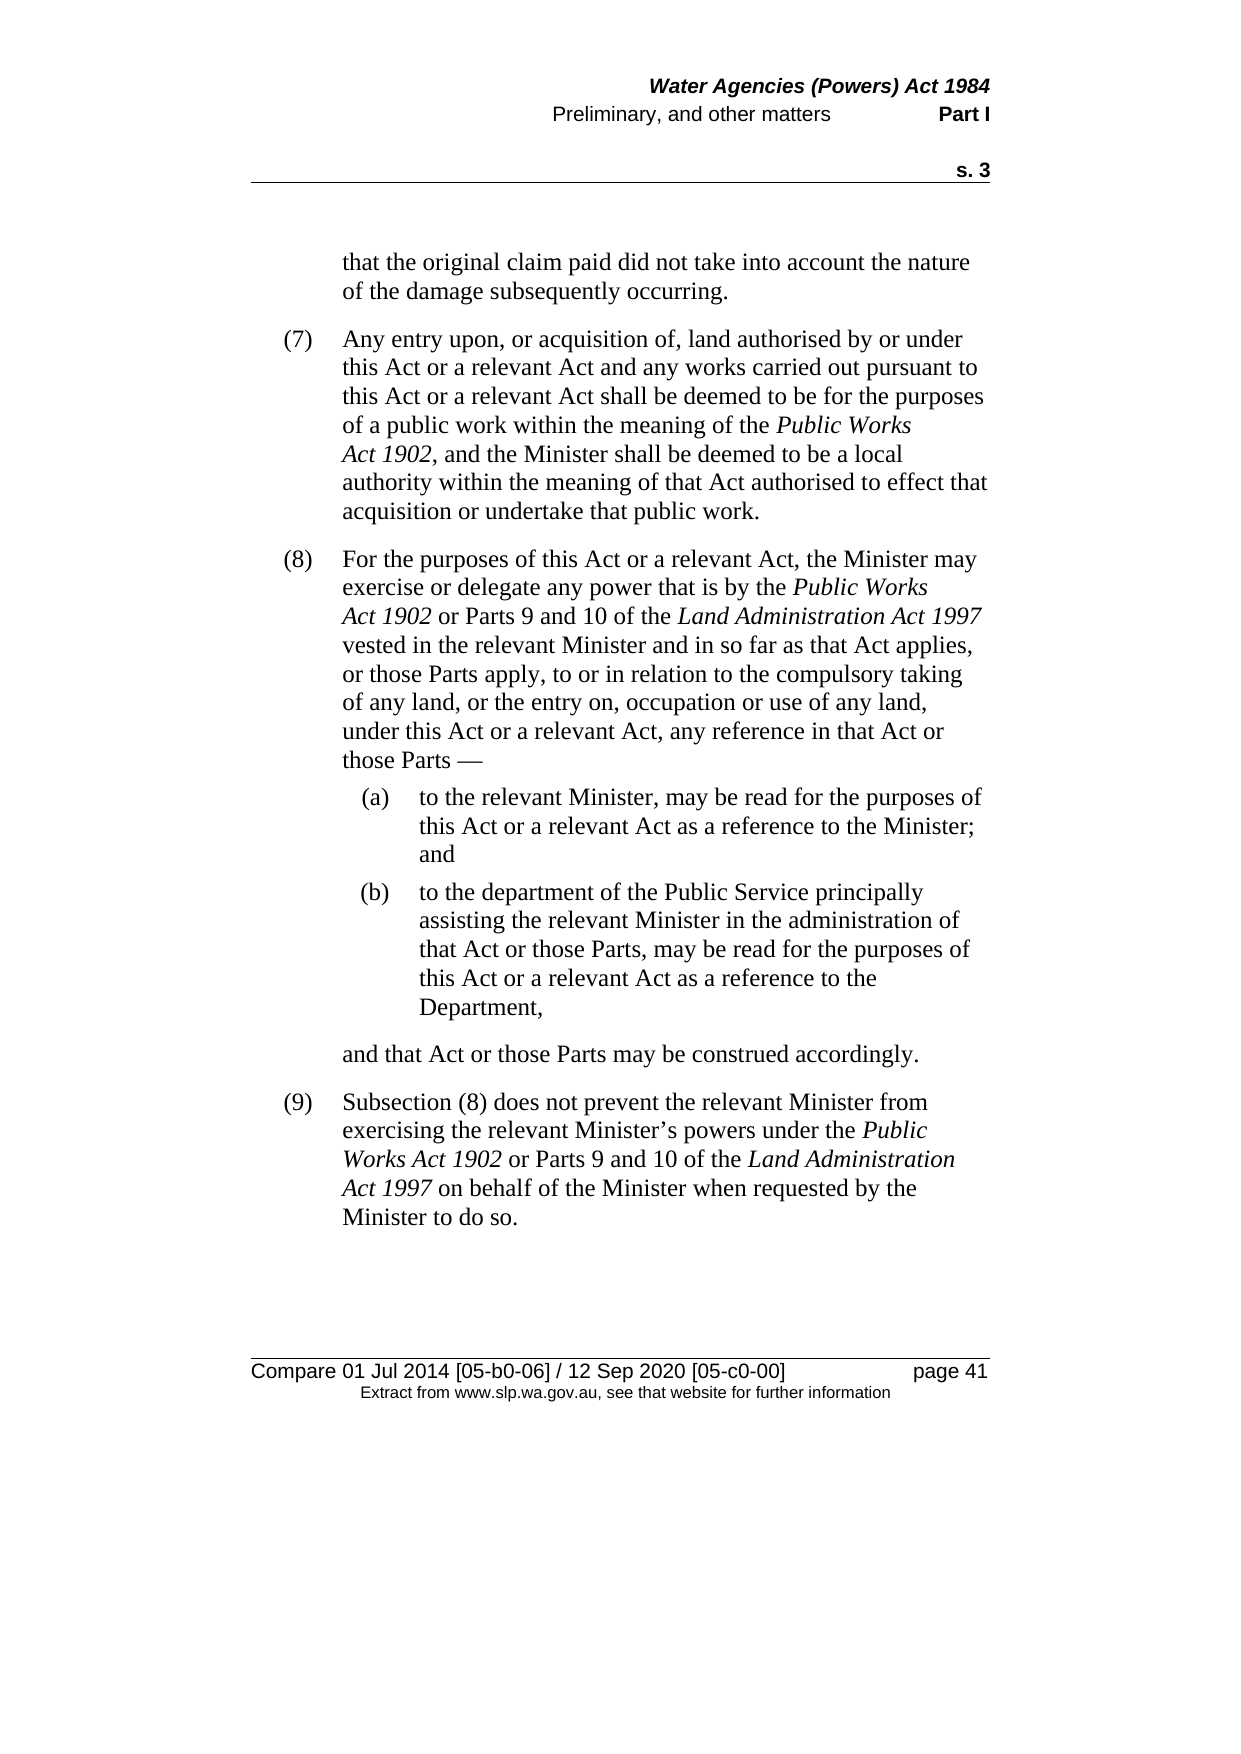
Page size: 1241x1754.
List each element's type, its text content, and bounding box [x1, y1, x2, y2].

text and that Act or those Parts may be construed accordingly. [251, 1039, 990, 1068]
text (7) Any entry upon, or acquisition of, land authorised by or under this Act or a relevant Act and any works carried out pursuant to this Act or a relevant Act shall be deemed to be for the purposes of a public work within the meaning of the Public Works Act 1902, and the Minister shall be deemed to be a local authority within the meaning of that Act authorised to effect that acquisition or undertake that public work. [251, 324, 990, 525]
text (b) to the department of the Public Service principally assisting the relevant Minister in the administration of that Act or those Parts, may be read for the purposes of this Act or a relevant Act as a reference to the Department, [251, 877, 990, 1020]
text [251, 247, 990, 305]
text (9) Subsection (8) does not prevent the relevant Minister from exercising the relevant Minister’s powers under the Public Works Act 1902 or Parts 9 and 10 of the Land Administration Act 1997 on behalf of the Minister when requested by the Minister to do so. [251, 1087, 990, 1230]
text (8) For the purposes of this Act or a relevant Act, the Minister may exercise or delegate any power that is by the Public Works Act 1902 or Parts 9 and 10 of the Land Administration Act 1997 vested in the relevant Minister and in so far as that Act applies, or those Parts apply, to or in relation to the compulsory taking of any land, or the entry on, occupation or use of any land, under this Act or a relevant Act, any reference in that Act or those Parts — [251, 544, 990, 774]
text (a) to the relevant Minister, may be read for the purposes of this Act or a relevant Act as a reference to the Minister; and [251, 782, 990, 868]
